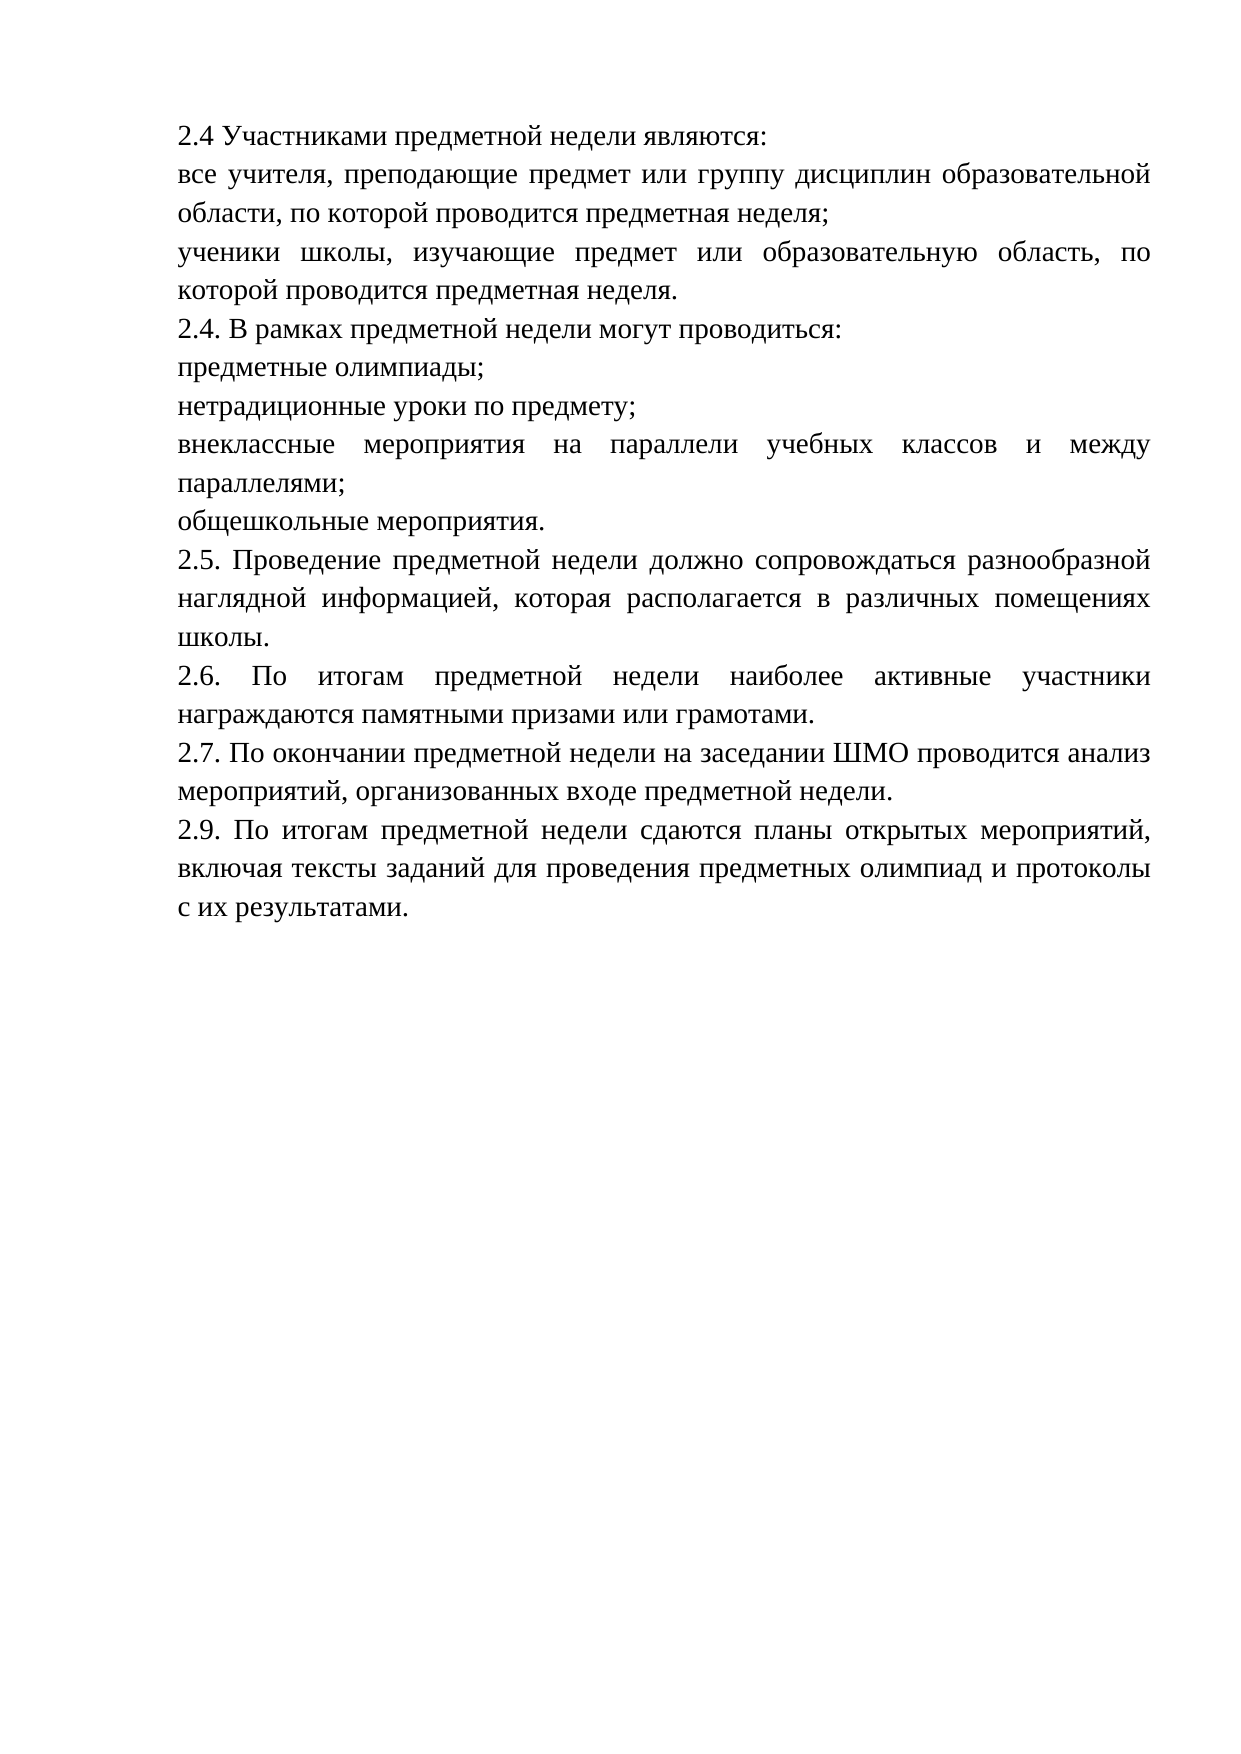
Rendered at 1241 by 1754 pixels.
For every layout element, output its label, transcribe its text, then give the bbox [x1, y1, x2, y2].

text все учителя, преподающие предмет или группу дисциплин образовательной области, по которой проводится предметная неделя; [177, 157, 1152, 229]
text 2.4. В рамках предметной недели могут проводиться: [177, 311, 1152, 344]
text ученики школы, изучающие предмет или образовательную область, по которой проводится предметная неделя. [177, 234, 1152, 306]
text нетрадиционные уроки по предмету; [177, 388, 1152, 421]
text предметные олимпиады; [177, 349, 1152, 383]
text 2.5. Проведение предметной недели должно сопровождаться разнообразной наглядной информацией, которая располагается в различных помещениях школы. [177, 542, 1152, 653]
text 2.4 Участниками предметной недели являются: [177, 118, 1152, 152]
text 2.7. По окончании предметной недели на заседании ШМО проводится анализ мероприятий, организованных входе предметной недели. [177, 735, 1152, 807]
text 2.6. По итогам предметной недели наиболее активные участники награждаются памятными призами или грамотами. [177, 658, 1152, 730]
text внеклассные мероприятия на параллели учебных классов и между параллелями; [177, 426, 1152, 498]
text 2.9. По итогам предметной недели сдаются планы открытых мероприятий, включая тексты заданий для проведения предметных олимпиад и протоколы с их результатами. [177, 812, 1152, 922]
text общешкольные мероприятия. [177, 503, 1152, 537]
